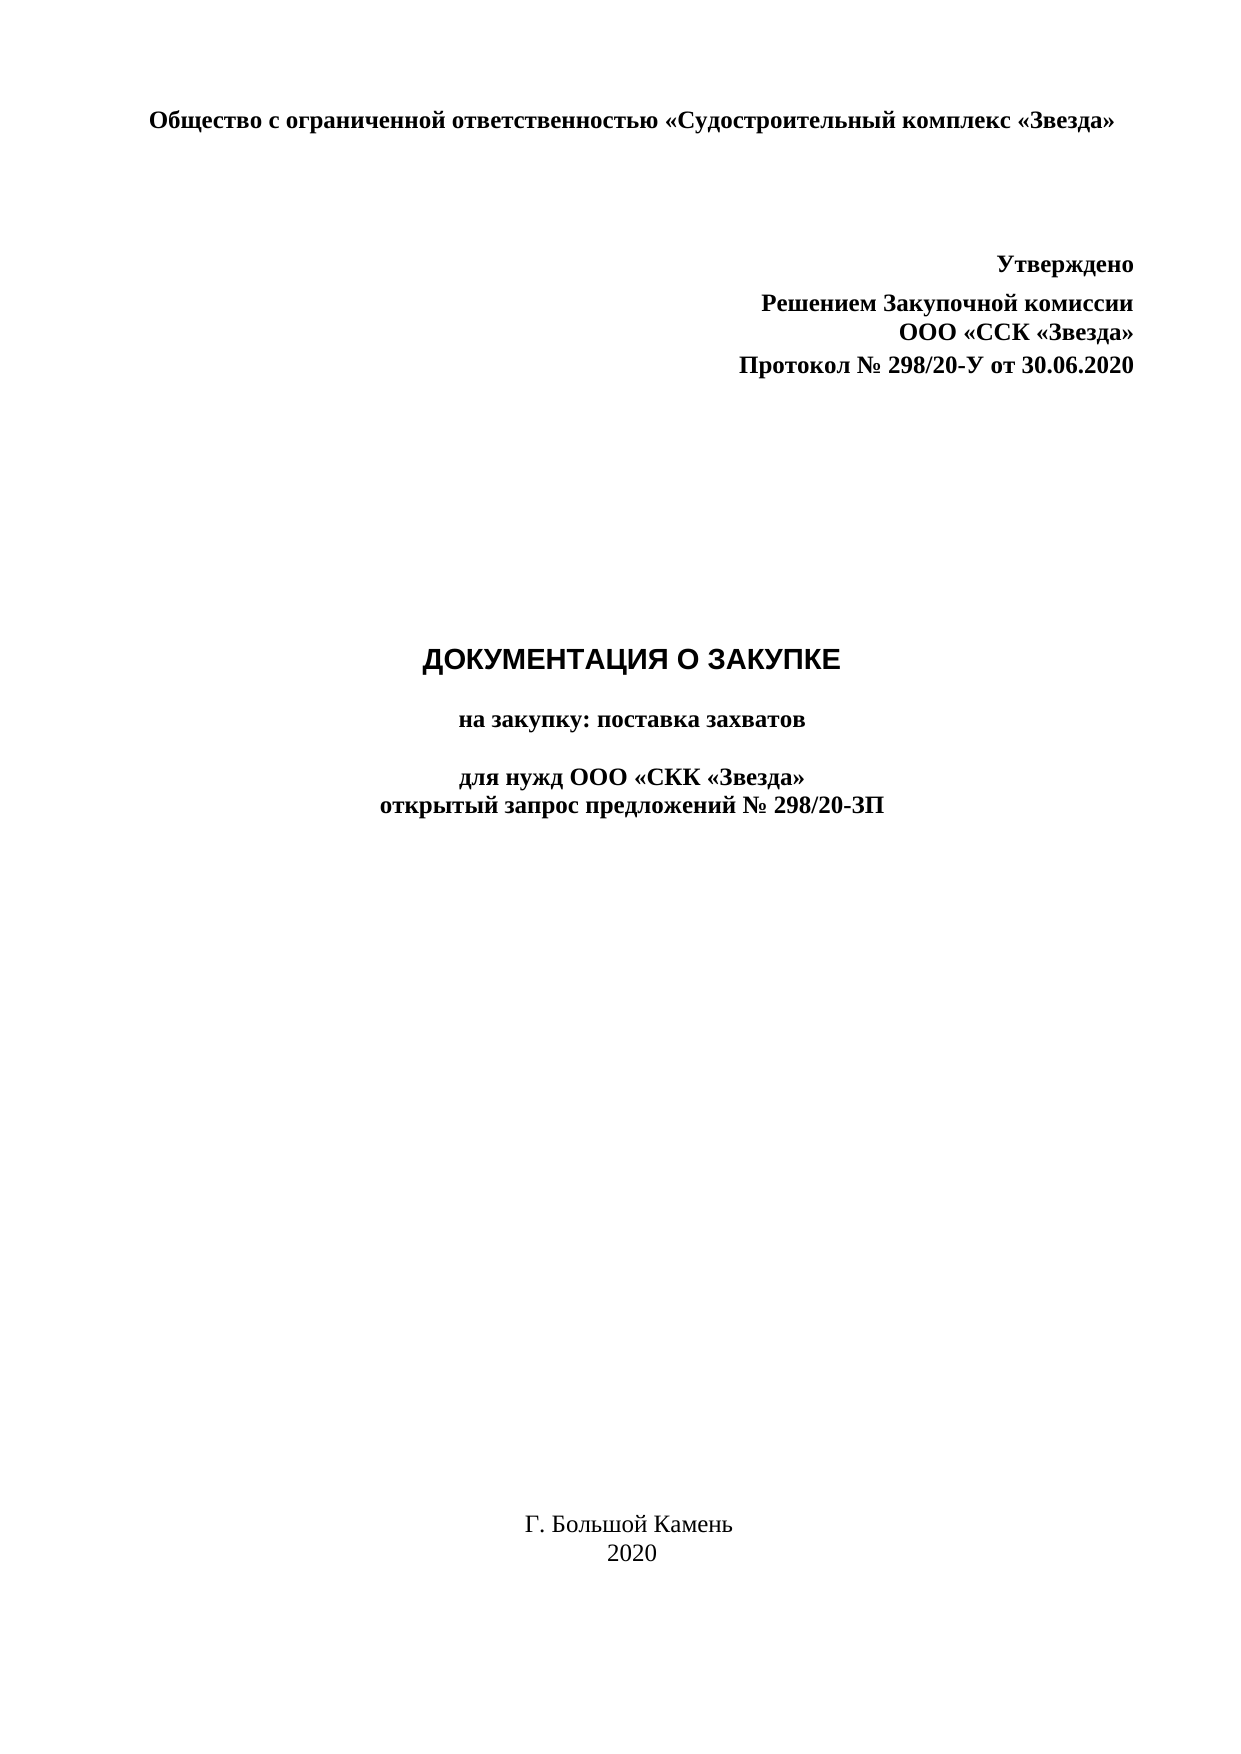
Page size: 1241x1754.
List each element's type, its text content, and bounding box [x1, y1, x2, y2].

text открытый запрос предложений № 298/20-ЗП [130, 791, 1134, 819]
text для нужд ООО «СКК «Звезда» [130, 762, 1134, 791]
text ДОКУМЕНТАЦИЯ О ЗАКУПКЕ на закупку: поставка захватов [130, 642, 1134, 733]
text ООО «ССК «Звезда» [573, 317, 1134, 346]
subtitle Решением Закупочной комиссии [130, 288, 1134, 317]
text Г. Большой Камень 2020 [130, 1509, 1134, 1567]
text Общество с ограниченной ответственностью «Судостроительный комплекс «Звезда» [130, 106, 1134, 134]
text Протокол № 298/20-У от 30.06.2020 [602, 350, 1134, 379]
text Утверждено [602, 249, 1134, 278]
